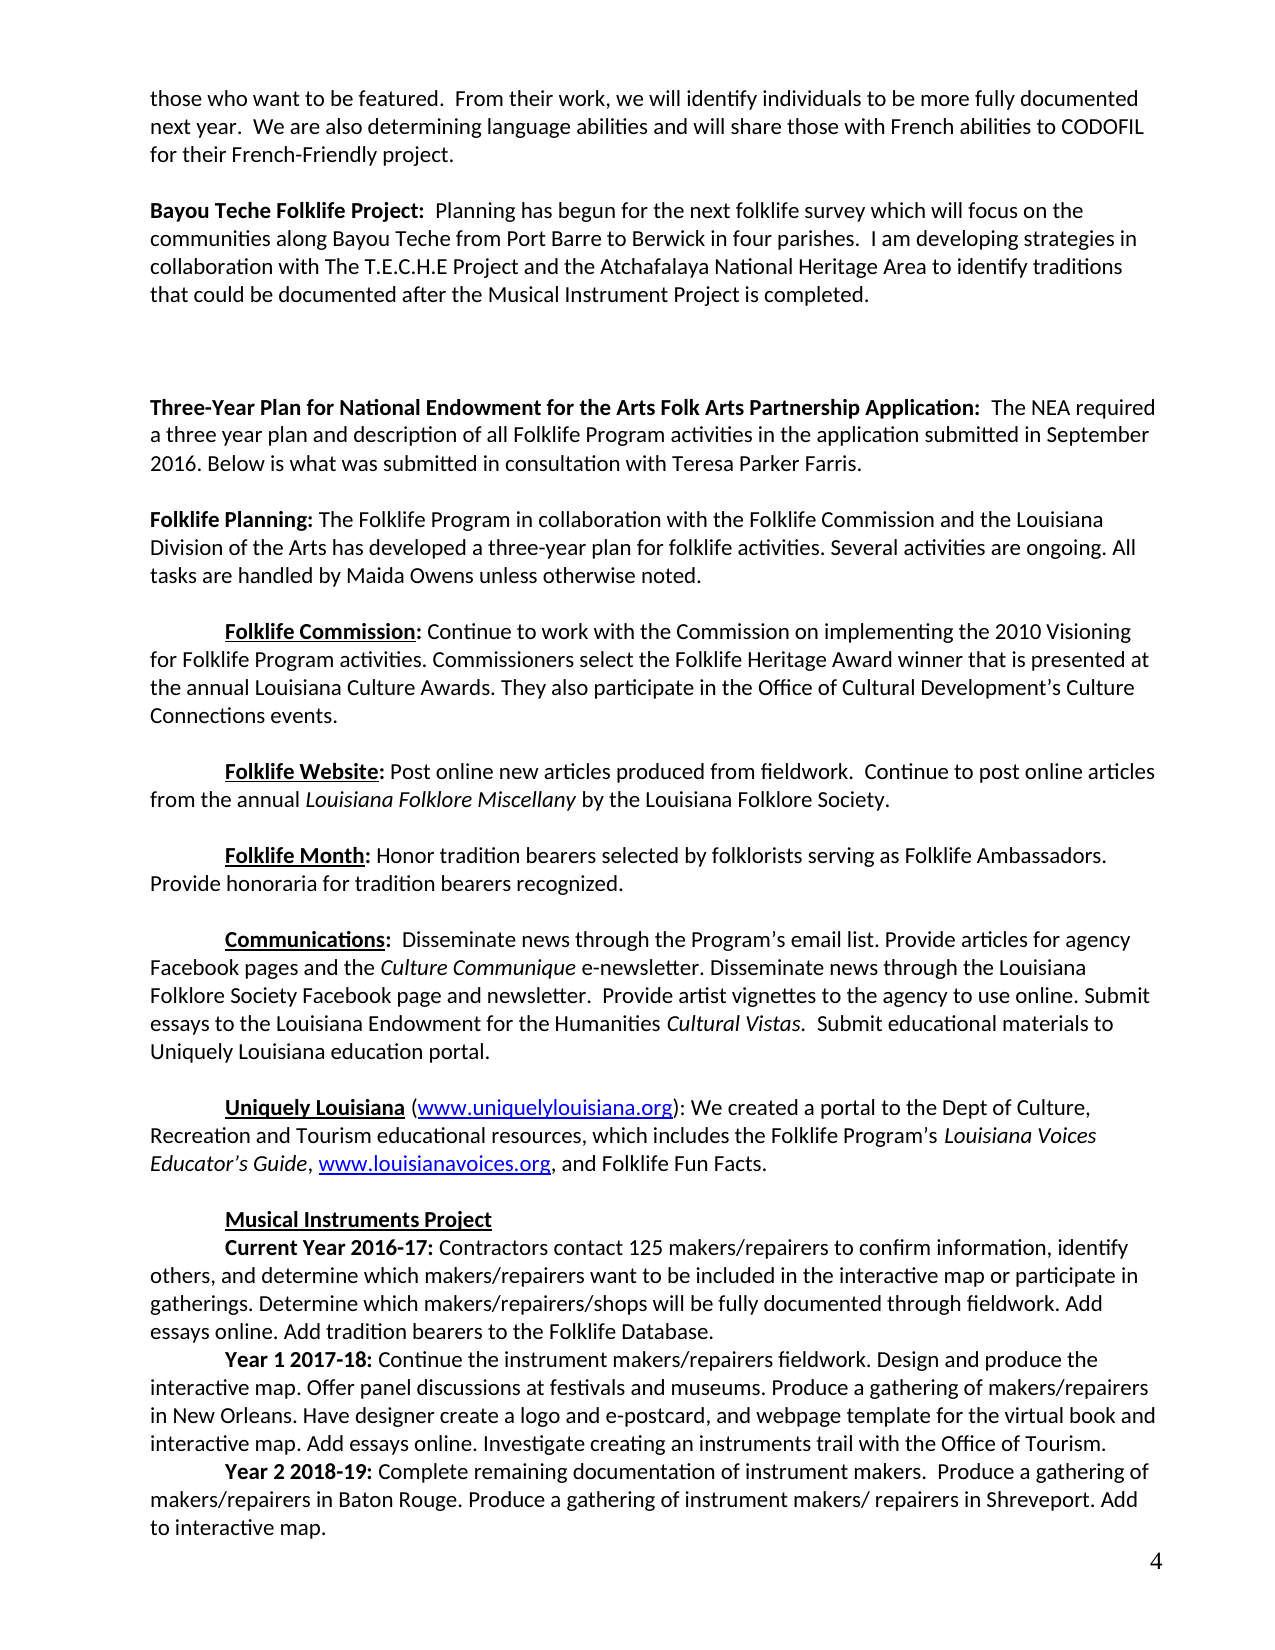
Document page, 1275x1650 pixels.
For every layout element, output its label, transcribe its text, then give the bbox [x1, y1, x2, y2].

text Bayou Teche Folklife Project: Planning has begun for the next folklife survey which will focus on the communities along Bayou Teche from Port Barre to Berwick in four parishes. I am developing strategies in collaboration with The T.E.C.H.E Project and the Atchafalaya National Heritage Area to identify traditions that could be documented after the Musical Instrument Project is completed. [150, 196, 1162, 308]
text Folklife Website: Post online new articles produced from fieldwork. Continue to post online articles from the annual Louisiana Folklore Miscellany by the Louisiana Folklore Society. [150, 757, 1162, 813]
text Folklife Commission: Continue to work with the Commission on implementing the 2010 Visioning for Folklife Program activities. Commissioners select the Folklife Heritage Award winner that is presented at the annual Louisiana Culture Awards. They also participate in the Office of Cultural Development’s Culture Connections events. [150, 617, 1162, 729]
text Current Year 2016-17: Contractors contact 125 makers/repairers to confirm information, identify others, and determine which makers/repairers want to be included in the interactive map or participate in gatherings. Determine which makers/repairers/shops will be fully documented through fieldwork. Add essays online. Add tradition bearers to the Folklife Database. [150, 1233, 1162, 1345]
text Uniquely Louisiana (www.uniquelylouisiana.org): We created a portal to the Dept of Culture, Recreation and Tourism educational resources, which includes the Folklife Program’s Louisiana Voices Educator’s Guide, www.louisianavoices.org, and Folklife Fun Facts. [150, 1093, 1162, 1177]
text Year 2 2018-19: Complete remaining documentation of instrument makers. Produce a gathering of makers/repairers in Baton Rouge. Produce a gathering of instrument makers/ repairers in Shreveport. Add to interactive map. [150, 1457, 1162, 1541]
text Folklife Month: Honor tradition bearers selected by folklorists serving as Folklife Ambassadors. Provide honoraria for tradition bearers recognized. [150, 841, 1162, 897]
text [150, 84, 1162, 168]
text Musical Instruments Project [150, 1205, 1162, 1233]
text Year 1 2017-18: Continue the instrument makers/repairers fieldwork. Design and produce the interactive map. Offer panel discussions at festivals and museums. Produce a gathering of makers/repairers in New Orleans. Have designer create a logo and e-postcard, and webpage template for the virtual book and interactive map. Add essays online. Investigate creating an instruments trail with the Office of Tourism. [150, 1345, 1162, 1457]
text Three-Year Plan for National Endowment for the Arts Folk Arts Partnership Application: The NEA required a three year plan and description of all Folklife Program activities in the application submitted in September 2016. Below is what was submitted in consultation with Teresa Parker Farris. [150, 393, 1162, 477]
text Folklife Planning: The Folklife Program in collaboration with the Folklife Commission and the Louisiana Division of the Arts has developed a three-year plan for folklife activities. Several activities are ongoing. All tasks are handled by Maida Owens unless otherwise noted. [150, 505, 1162, 589]
text Communications: Disseminate news through the Program’s email list. Provide articles for agency Facebook pages and the Culture Communique e-newsletter. Disseminate news through the Louisiana Folklore Society Facebook page and newsletter. Provide artist vignettes to the agency to use online. Submit essays to the Louisiana Endowment for the Humanities Cultural Vistas. Submit educational materials to Uniquely Louisiana education portal. [150, 925, 1162, 1065]
